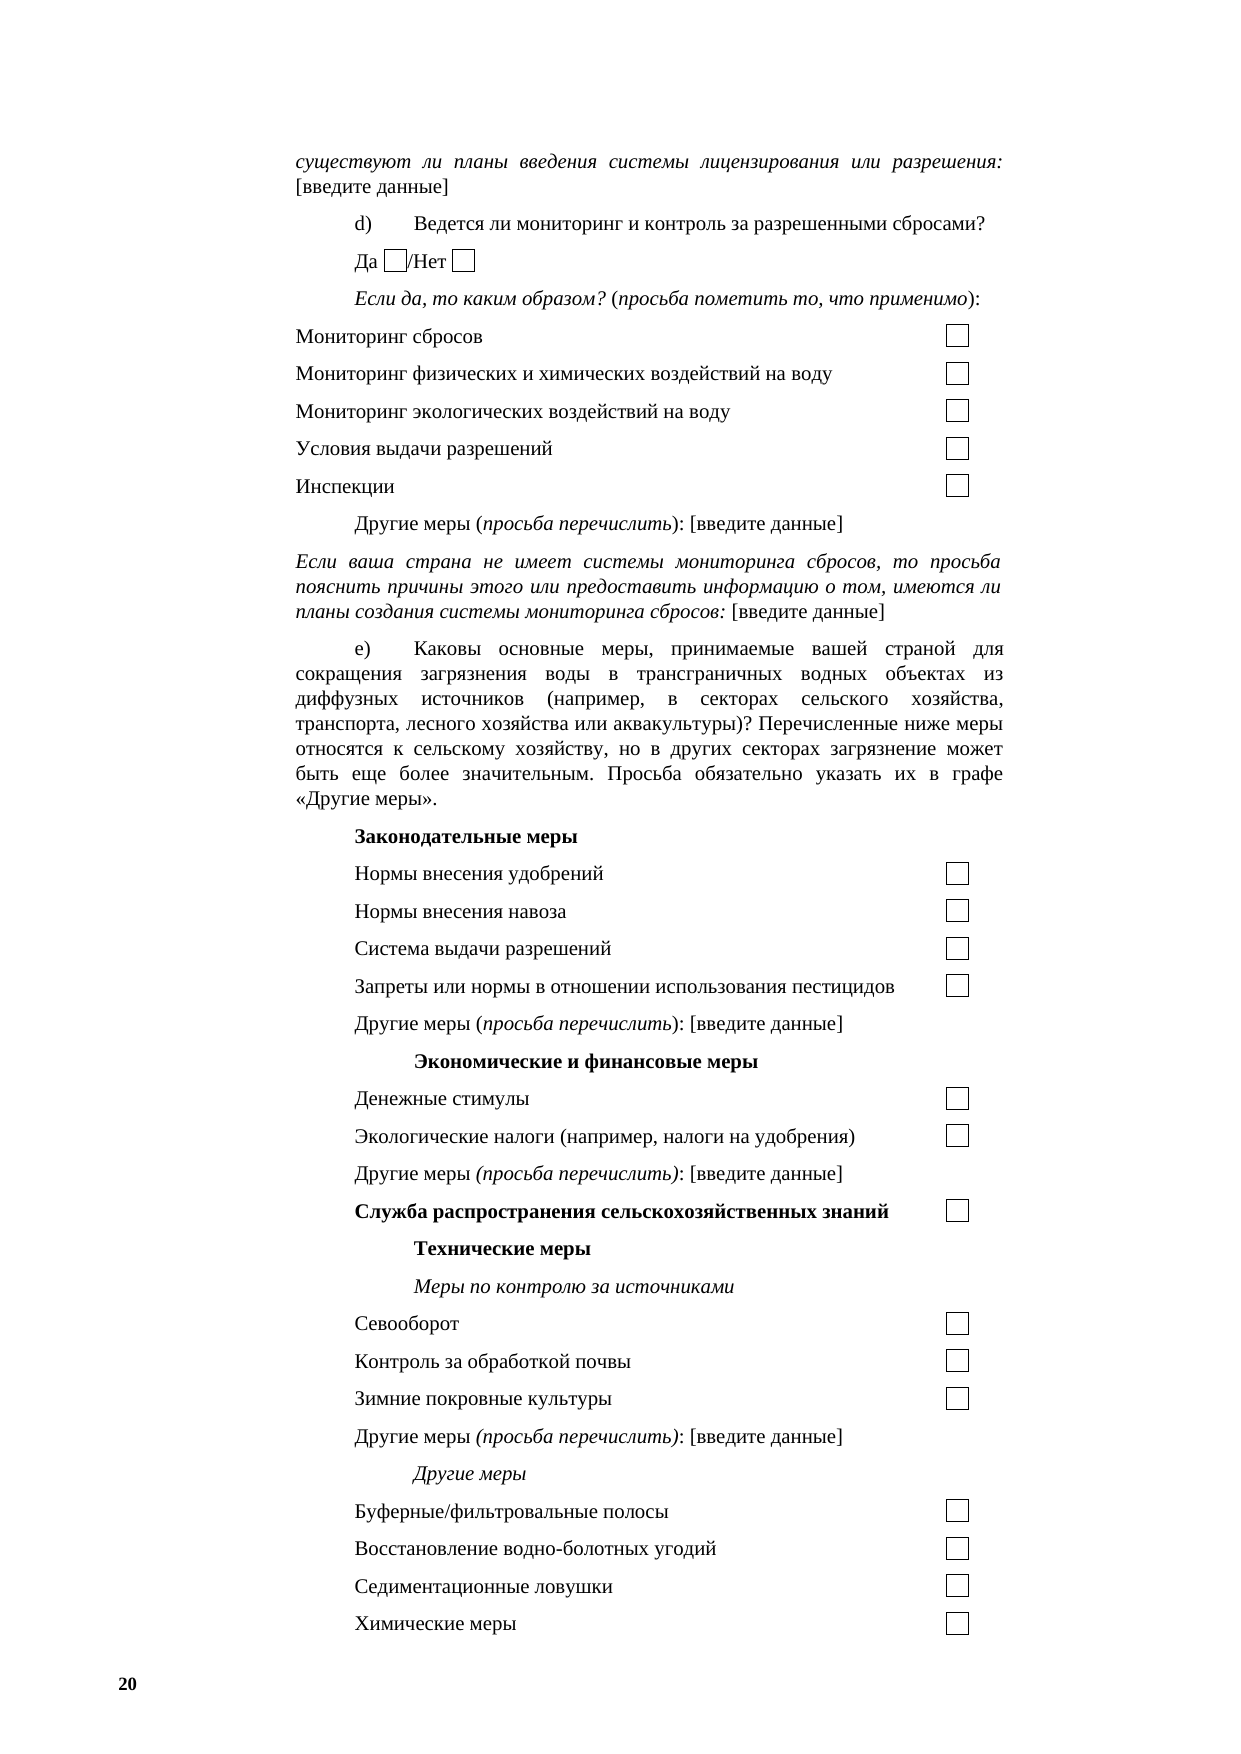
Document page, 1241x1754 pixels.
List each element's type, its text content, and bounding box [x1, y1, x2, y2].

text Буферные/фильтровальные полосы [236, 1498, 1004, 1523]
text Мониторинг физических и химических воздействий на воду [295, 360, 1004, 385]
text Контроль за обработкой почвы [236, 1348, 1004, 1373]
text Химические меры [236, 1610, 1004, 1635]
text Технические меры [236, 1235, 1004, 1260]
text Служба распространения сельскохозяйственных знаний [236, 1198, 1004, 1223]
text Если ваша страна не имеет системы мониторинга сбросов, то просьба пояснить причины этого или предоставить информацию о том, имеются ли планы создания системы мониторинга сбросов: [введите данные] [295, 548, 1004, 623]
text Экономические и финансовые меры [236, 1048, 1004, 1073]
text Денежные стимулы [236, 1085, 1004, 1110]
text е) Каковы основные меры, принимаемые вашей страной для сокращения загрязнения воды в трансграничных водных объектах из диффузных источников (например, в секторах сельского хозяйства, транспорта, лесного хозяйства или аквакультуры)? Перечисленные ниже меры относятся к сельскому хозяйству, но в других секторах загрязнение может быть еще более значительным. Просьба обязательно указать их в графе «Другие меры». [236, 635, 1004, 810]
text Запреты или нормы в отношении использования пестицидов [236, 973, 1004, 998]
text Да /Нет [236, 248, 1004, 273]
text Седиментационные ловушки [236, 1573, 1004, 1598]
text Инспекции [295, 473, 1004, 498]
text Другие меры (просьба перечислить): [введите данные] [295, 510, 1004, 535]
text Законодательные меры [236, 823, 1004, 848]
text Мониторинг сбросов [295, 323, 1004, 348]
text Другие меры [236, 1460, 1004, 1485]
text d) Ведется ли мониторинг и контроль за разрешенными сбросами? [236, 210, 1004, 235]
text Нормы внесения навоза [236, 898, 1004, 923]
text Севооборот [236, 1310, 1004, 1335]
text Зимние покровные культуры [236, 1385, 1004, 1410]
text Восстановление водно-болотных угодий [236, 1535, 1004, 1560]
text Меры по контролю за источниками [236, 1273, 1004, 1298]
text Система выдачи разрешений [236, 935, 1004, 960]
text Другие меры (просьба перечислить): [введите данные] [236, 1160, 1004, 1185]
text Нормы внесения удобрений [236, 860, 1004, 885]
text Другие меры (просьба перечислить): [введите данные] [236, 1010, 1004, 1035]
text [236, 1423, 1004, 1448]
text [295, 148, 1004, 198]
text Если да, то каким образом? (просьба пометить то, что применимо): [295, 285, 1004, 310]
text Мониторинг экологических воздействий на воду [295, 398, 1004, 423]
text Условия выдачи разрешений [295, 435, 1004, 460]
text Экологические налоги (например, налоги на удобрения) [236, 1123, 1004, 1148]
